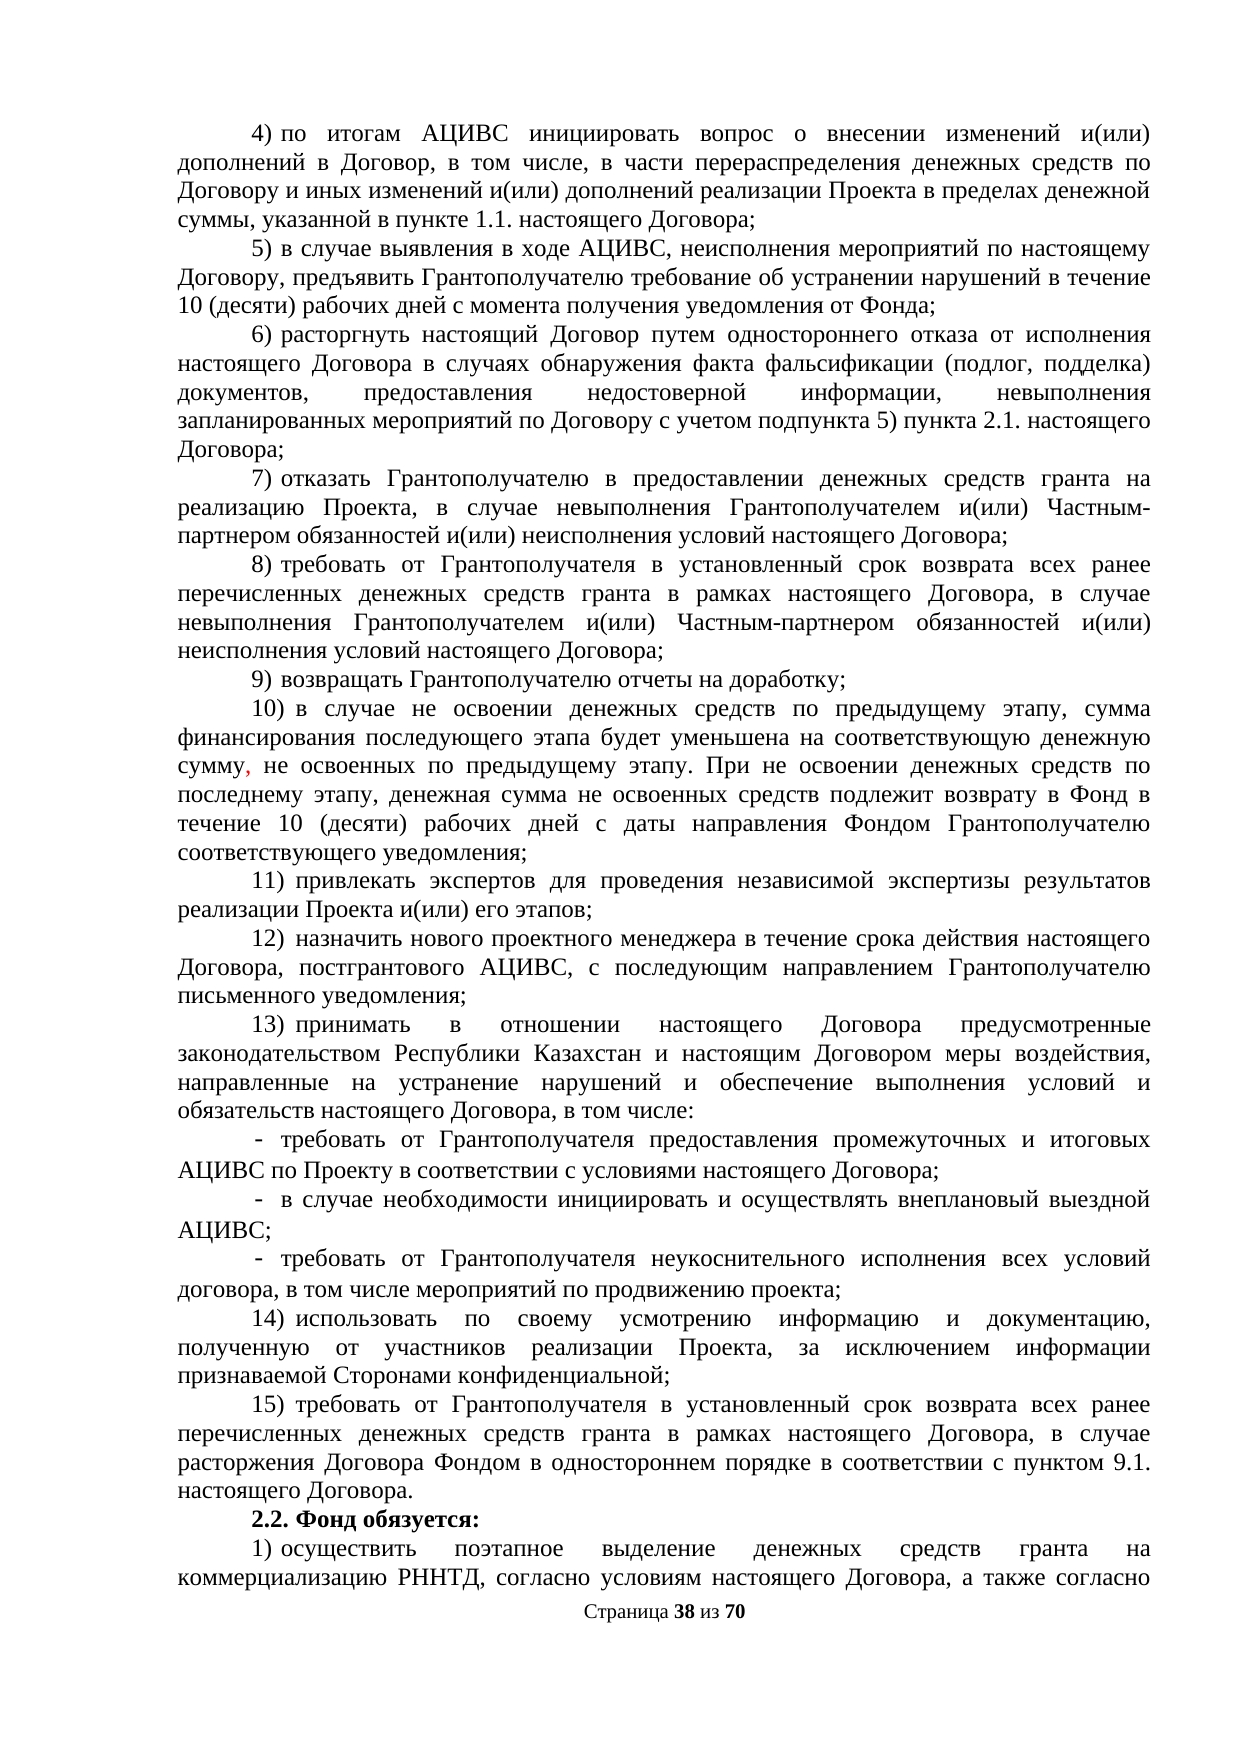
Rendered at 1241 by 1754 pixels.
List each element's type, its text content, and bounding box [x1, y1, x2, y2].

list принимать в отношении настоящего Договора предусмотренные законодательством Республики Казахстан и настоящим Договором меры воздействия, направленные на устранение нарушений и обеспечение выполнения условий и обязательств настоящего Договора, в том числе: [177, 1009, 1152, 1124]
list привлекать экспертов для проведения независимой экспертизы результатов реализации Проекта и(или) его этапов; [177, 866, 1152, 923]
list по итогам АЦИВС инициировать вопрос о внесении изменений и(или) дополнений в Договор, в том числе, в части перераспределения денежных средств по Договору и иных изменений и(или) дополнений реализации Проекта в пределах денежной суммы, указанной в пункте 1.1. настоящего Договора; [177, 118, 1152, 233]
list расторгнуть настоящий Договор путем одностороннего отказа от исполнения настоящего Договора в случаях обнаружения факта фальсификации (подлог, подделка) документов, предоставления недостоверной информации, невыполнения запланированных мероприятий по Договору с учетом подпункта 5) пункта 2.1. настоящего Договора; [177, 319, 1152, 463]
list в случае выявления в ходе АЦИВС, неисполнения мероприятий по настоящему Договору, предъявить Грантополучателю требование об устранении нарушений в течение 10 (десяти) рабочих дней с момента получения уведомления от Фонда; [177, 233, 1152, 319]
list назначить нового проектного менеджера в течение срока действия настоящего Договора, постгрантового АЦИВС, с последующим направлением Грантополучателю письменного уведомления; [177, 923, 1152, 1009]
list отказать Грантополучателю в предоставлении денежных средств гранта на реализацию Проекта, в случае невыполнения Грантополучателем и(или) Частным-партнером обязанностей и(или) неисполнения условий настоящего Договора; [177, 463, 1152, 549]
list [177, 1533, 1152, 1591]
list требовать от Грантополучателя в установленный срок возврата всех ранее перечисленных денежных средств гранта в рамках настоящего Договора, в случае расторжения Договора Фондом в одностороннем порядке в соответствии с пунктом 9.1. настоящего Договора. [177, 1389, 1152, 1504]
list Фонд обязуется: [177, 1504, 1152, 1533]
list возвращать Грантополучателю отчеты на доработку; [177, 664, 1152, 693]
list в случае не освоении денежных средств по предыдущему этапу, сумма финансирования последующего этапа будет уменьшена на соответствующую денежную сумму, не освоенных по предыдущему этапу. При не освоении денежных средств по последнему этапу, денежная сумма не освоенных средств подлежит возврату в Фонд в течение 10 (десяти) рабочих дней с даты направления Фондом Грантополучателю соответствующего уведомления; [177, 693, 1152, 866]
list требовать от Грантополучателя в установленный срок возврата всех ранее перечисленных денежных средств гранта в рамках настоящего Договора, в случае невыполнения Грантополучателем и(или) Частным-партнером обязанностей и(или) неисполнения условий настоящего Договора; [177, 549, 1152, 664]
list в случае необходимости инициировать и осуществлять внеплановый выездной АЦИВС; [177, 1184, 1152, 1243]
list требовать от Грантополучателя неукоснительного исполнения всех условий договора, в том числе мероприятий по продвижению проекта; [177, 1243, 1152, 1303]
list требовать от Грантополучателя предоставления промежуточных и итоговых АЦИВС по Проекту в соответствии с условиями настоящего Договора; [177, 1124, 1152, 1184]
list использовать по своему усмотрению информацию и документацию, полученную от участников реализации Проекта, за исключением информации признаваемой Сторонами конфиденциальной; [177, 1303, 1152, 1389]
